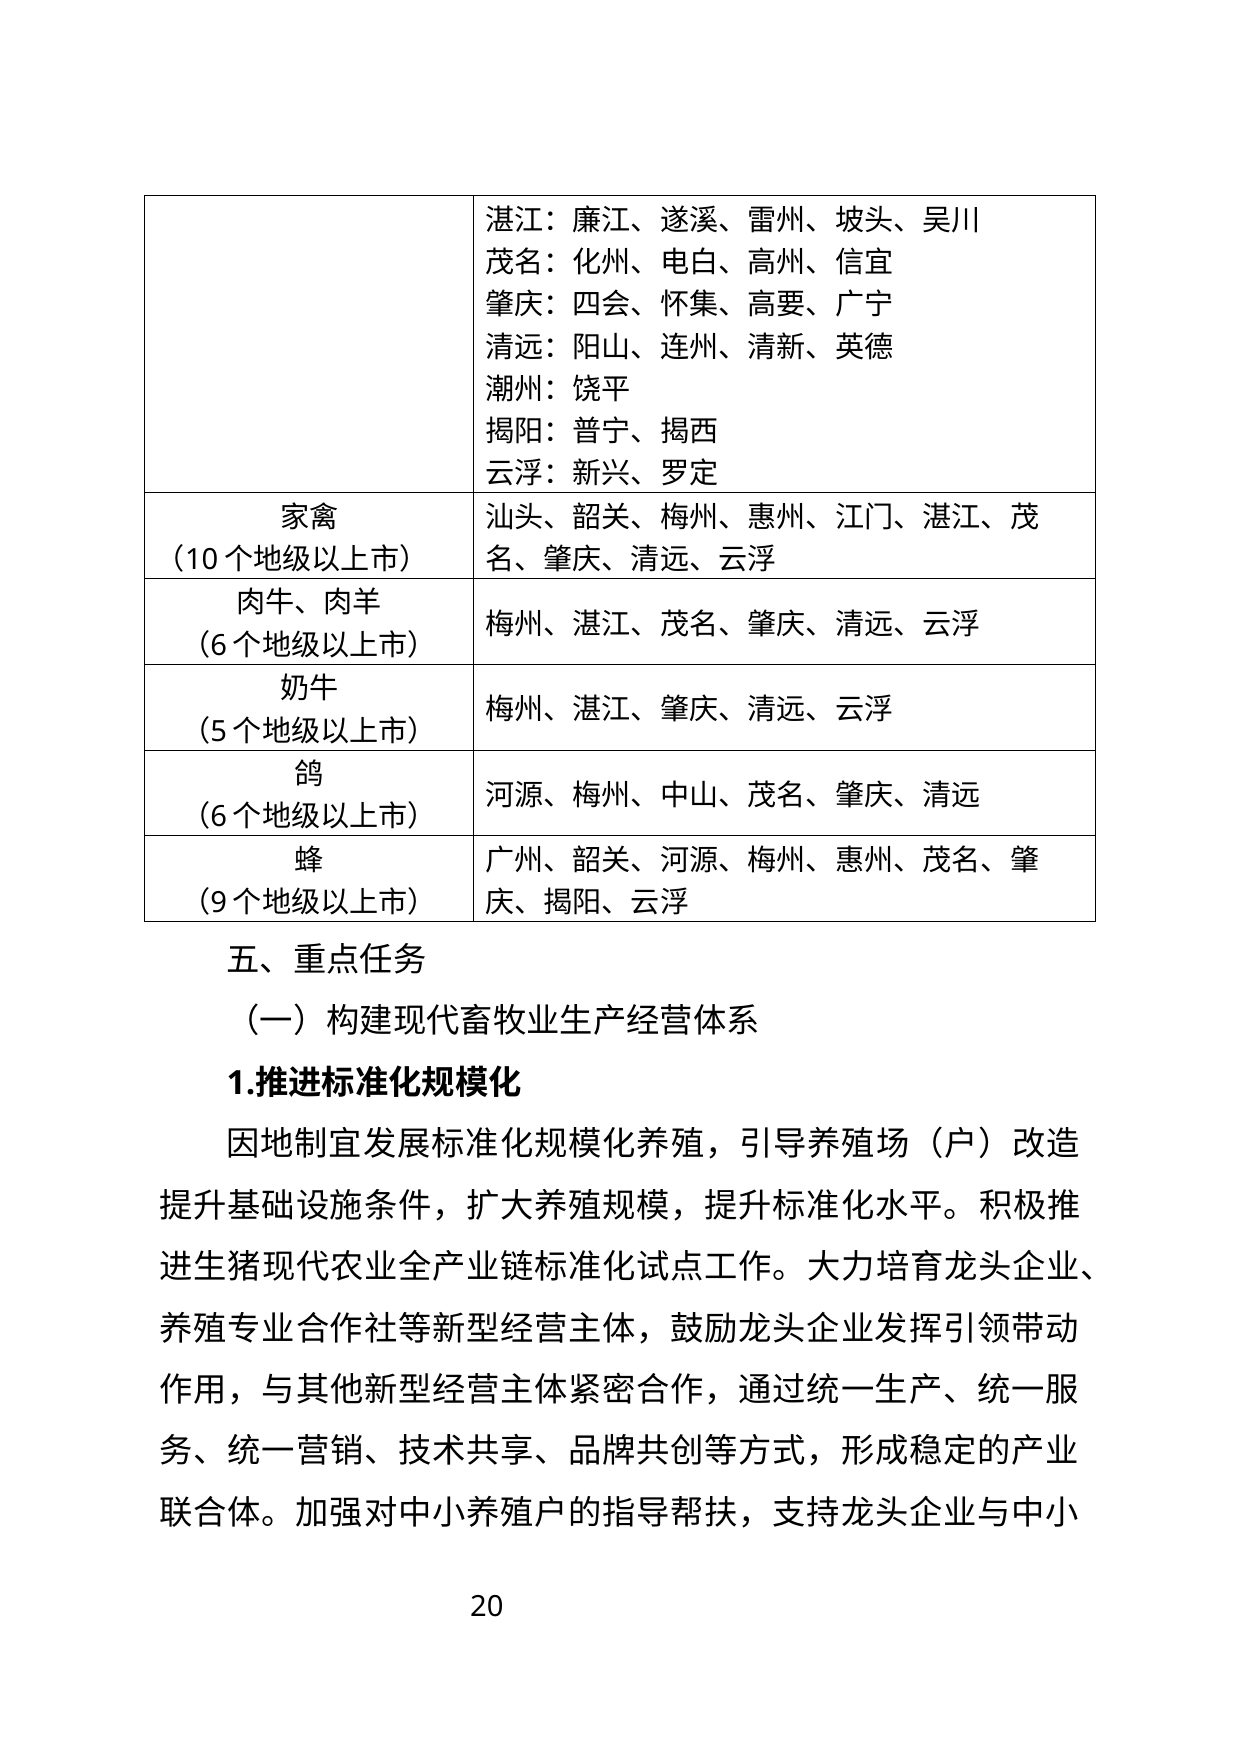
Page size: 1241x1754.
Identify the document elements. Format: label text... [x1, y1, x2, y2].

table_cell 蜂 （9个地级以上市） [145, 836, 473, 921]
table_cell 家禽 （10个地级以上市） [145, 493, 473, 578]
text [159, 1106, 1081, 1537]
table_cell 河源、梅州、中山、茂名、肇庆、清远 [474, 751, 1095, 835]
table_cell 奶牛 （5个地级以上市） [145, 665, 473, 749]
table_cell 汕头、韶关、梅州、惠州、江门、湛江、茂名、肇庆、清远、云浮 [474, 493, 1095, 578]
table_cell 广州、韶关、河源、梅州、惠州、茂名、肇庆、揭阳、云浮 [474, 836, 1095, 921]
table_cell 梅州、湛江、肇庆、清远、云浮 [474, 665, 1095, 749]
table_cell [145, 196, 473, 492]
text （一）构建现代畜牧业生产经营体系 [159, 983, 1081, 1045]
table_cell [474, 196, 1095, 492]
text 1.推进标准化规模化 [159, 1045, 1081, 1106]
text 五、重点任务 [159, 922, 1081, 983]
table_cell 肉牛、肉羊 （6个地级以上市） [145, 579, 473, 664]
table_cell 鸽 （6个地级以上市） [145, 751, 473, 835]
table_cell 梅州、湛江、茂名、肇庆、清远、云浮 [474, 579, 1095, 664]
